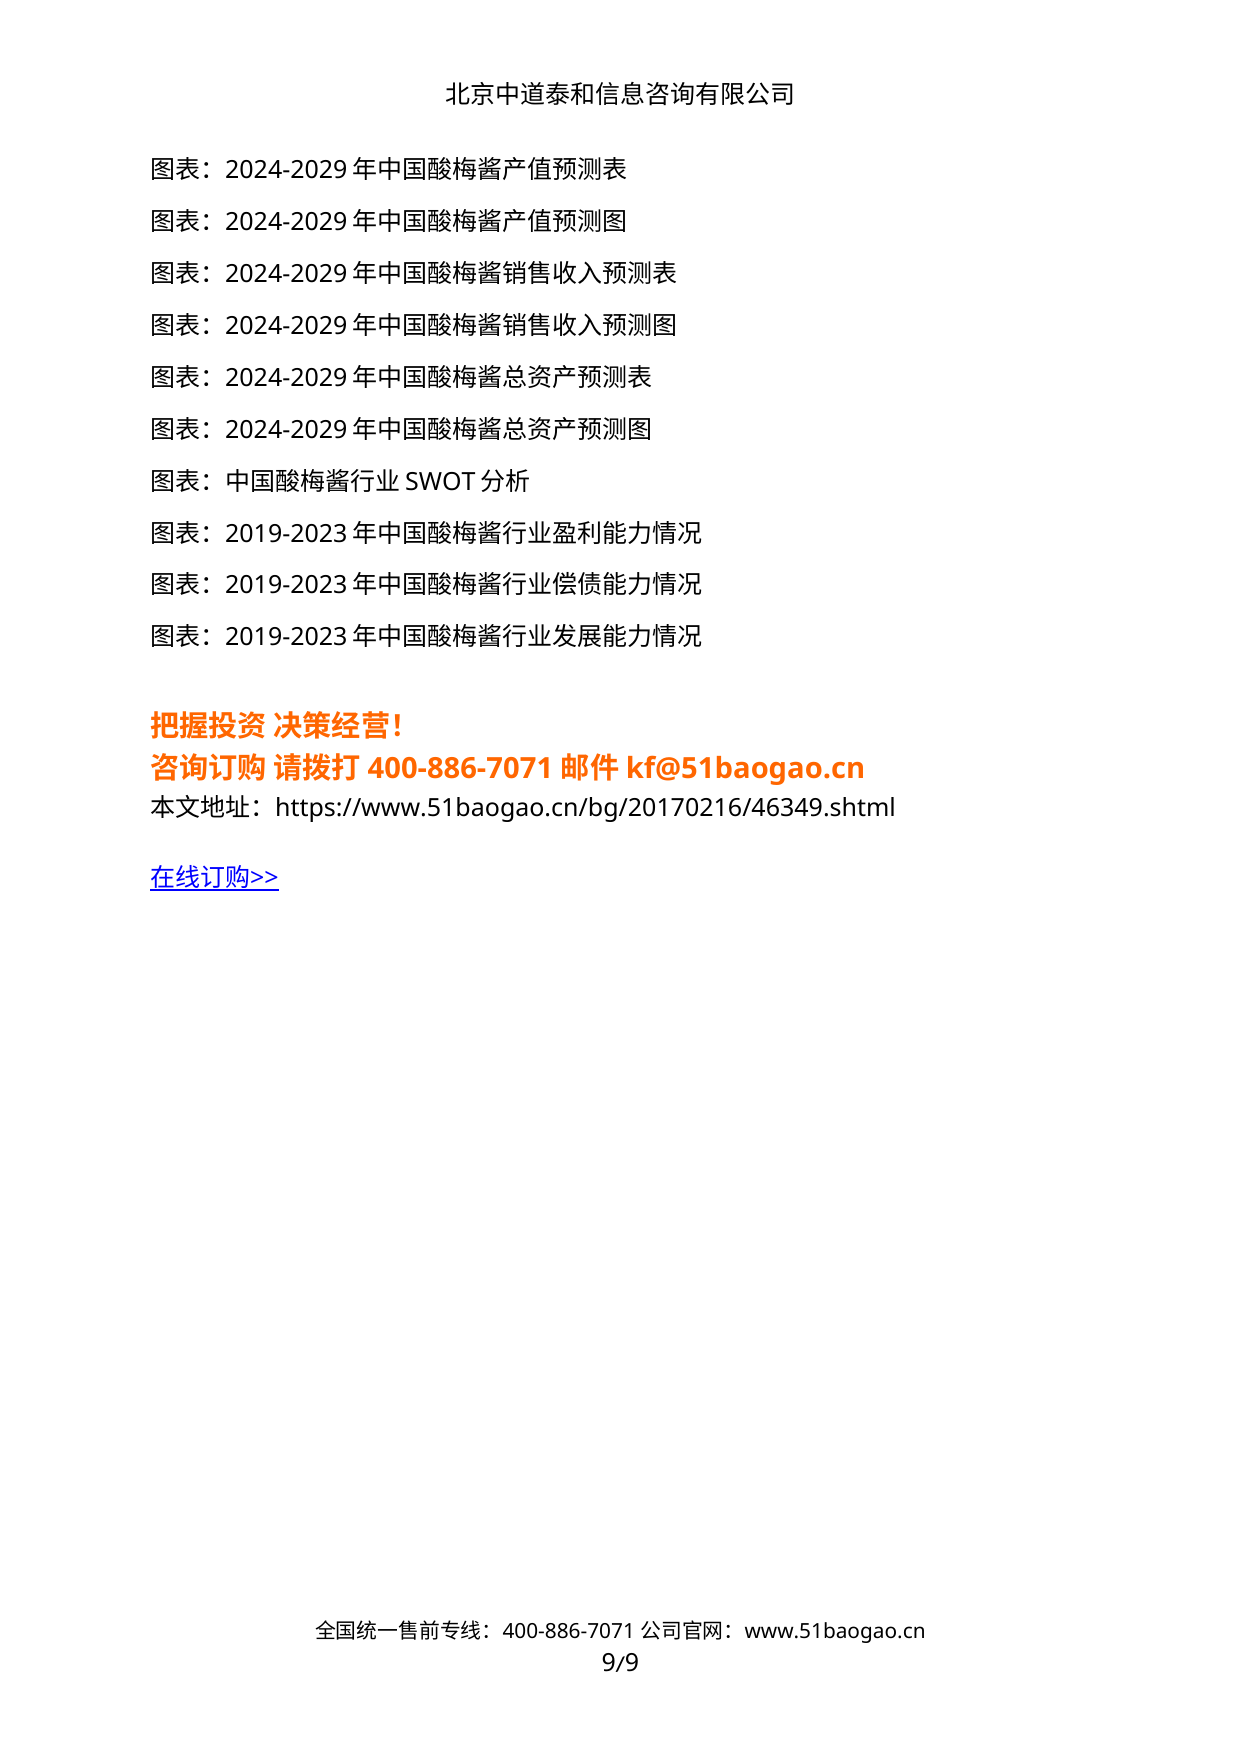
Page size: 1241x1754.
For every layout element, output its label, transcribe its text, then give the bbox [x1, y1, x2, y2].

text 把握投资 决策经营！咨询订购 请拨打 400-886-7071 邮件 kf@51baogao.cn本文地址：https://www.51baogao.cn/bg/20170216/46349.shtml [150, 669, 1090, 824]
text 图表：2024-2029年中国酸梅酱销售收入预测图 [150, 306, 1090, 342]
text 图表：中国酸梅酱行业SWOT分析 [150, 461, 1090, 497]
text 图表：2024-2029年中国酸梅酱产值预测图 [150, 202, 1090, 238]
text 图表：2019-2023年中国酸梅酱行业发展能力情况 [150, 617, 1090, 653]
text 图表：2024-2029年中国酸梅酱产值预测表 [150, 150, 1090, 186]
text 图表：2024-2029年中国酸梅酱总资产预测图 [150, 409, 1090, 446]
text 图表：2024-2029年中国酸梅酱销售收入预测表 [150, 254, 1090, 290]
text 图表：2024-2029年中国酸梅酱总资产预测表 [150, 357, 1090, 394]
text 在线订购>> [150, 824, 1090, 894]
text 图表：2019-2023年中国酸梅酱行业偿债能力情况 [150, 565, 1090, 601]
text 图表：2019-2023年中国酸梅酱行业盈利能力情况 [150, 513, 1090, 549]
